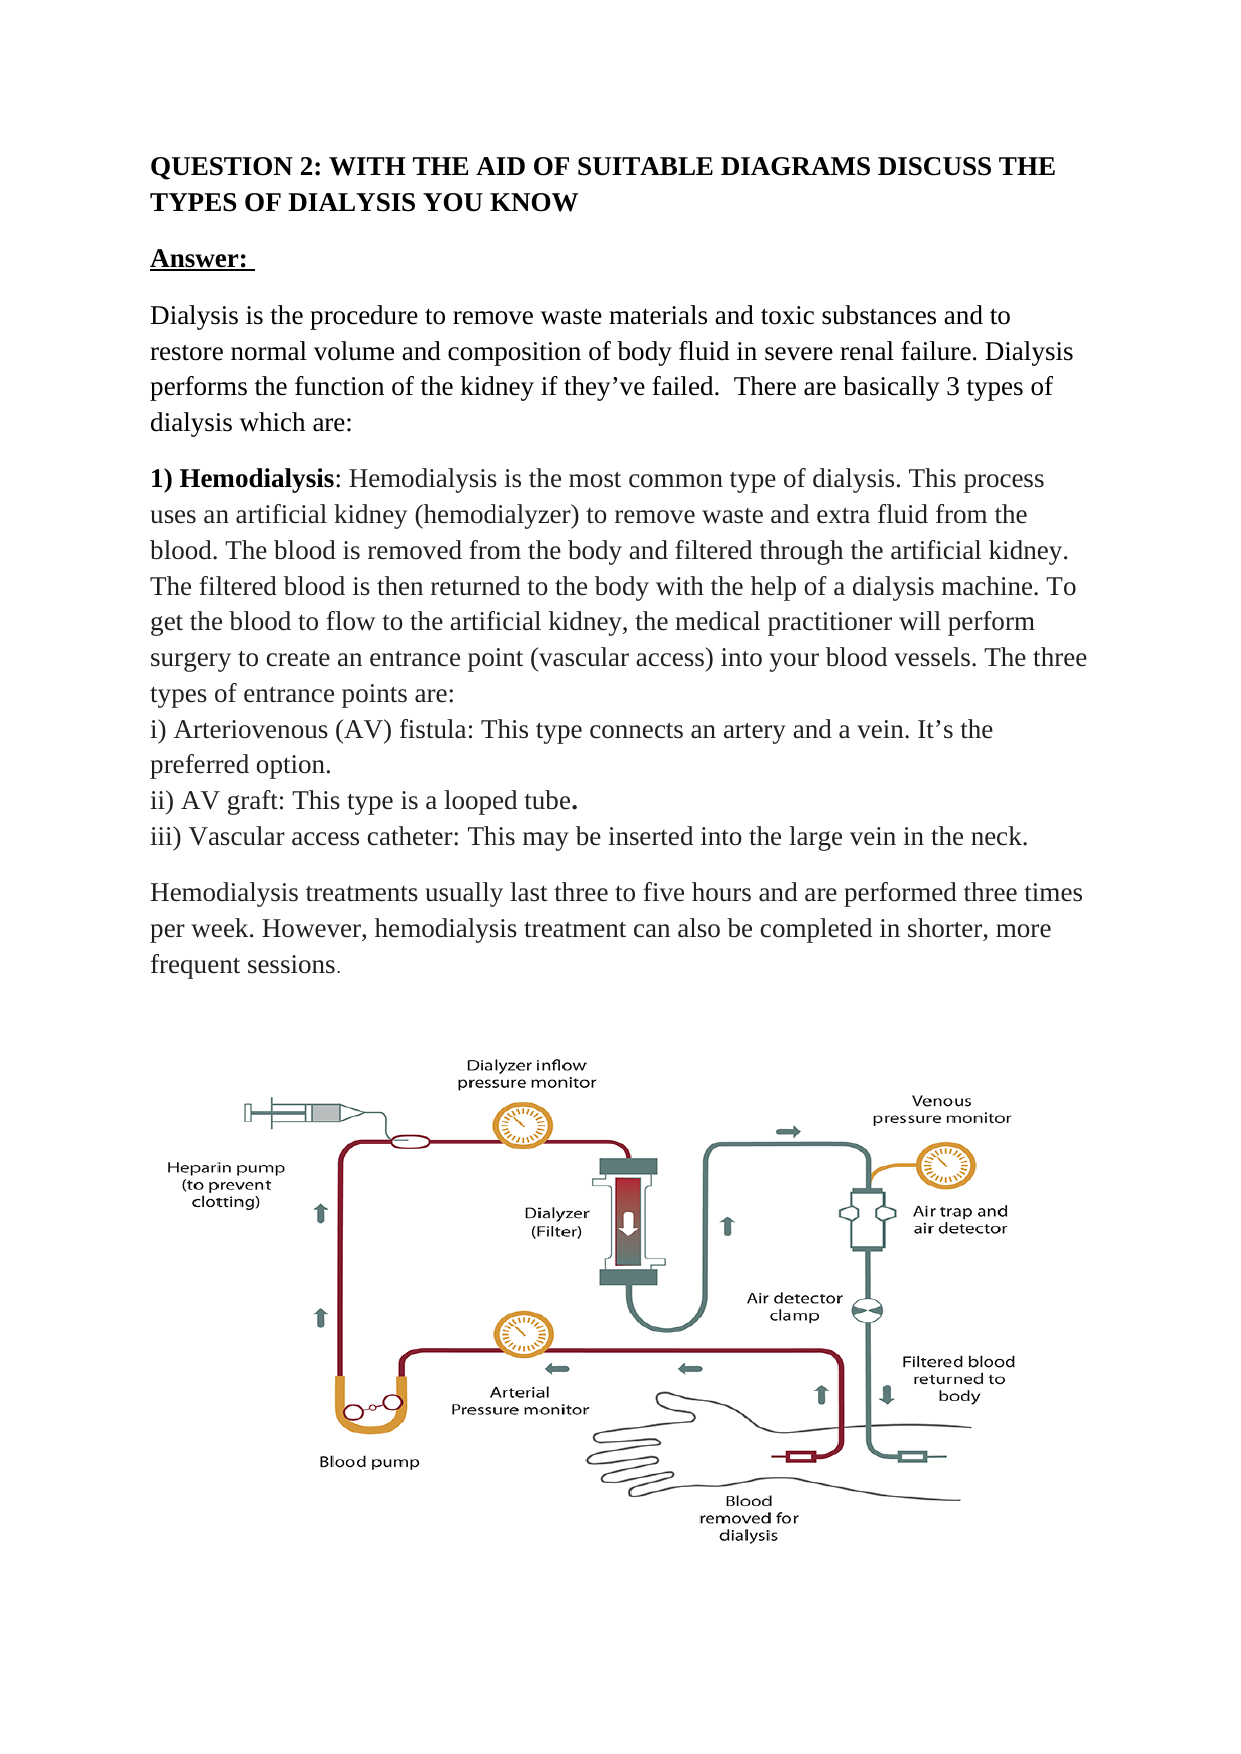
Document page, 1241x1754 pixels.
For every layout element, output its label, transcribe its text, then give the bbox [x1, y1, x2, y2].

text 1) Hemodialysis: Hemodialysis is the most common type of dialysis. This process uses an artificial kidney (hemodialyzer) to remove waste and extra fluid from the blood. The blood is removed from the body and filtered through the artificial kidney. The filtered blood is then returned to the body with the help of a dialysis machine. To get the blood to flow to the artificial kidney, the medical practitioner will perform surgery to create an entrance point (vascular access) into your blood vessels. The three types of entrance points are: i) Arteriovenous (AV) fistula: This type connects an artery and a vein. It’s the preferred option. ii) AV graft: This type is a looped tube. iii) Vascular access catheter: This may be inserted into the large vein in the neck. [150, 463, 1090, 851]
text Hemodialysis treatments usually last three to five hours and are performed three times per week. However, hemodialysis treatment can also be completed in shorter, more frequent sessions. [150, 876, 1090, 979]
text QUESTION 2: WITH THE AID OF SUITABLE DIAGRAMS DISCUSS THE TYPES OF DIALYSIS YOU KNOW [150, 150, 1090, 217]
text Dialysis is the procedure to remove waste materials and toxic substances and to restore normal volume and composition of body fluid in severe renal failure. Dialysis performs the function of the kidney if they’ve failed. There are basically 3 types of dialysis which are: [150, 299, 1090, 437]
picture [150, 1057, 1091, 1551]
text Answer: [150, 242, 1090, 273]
